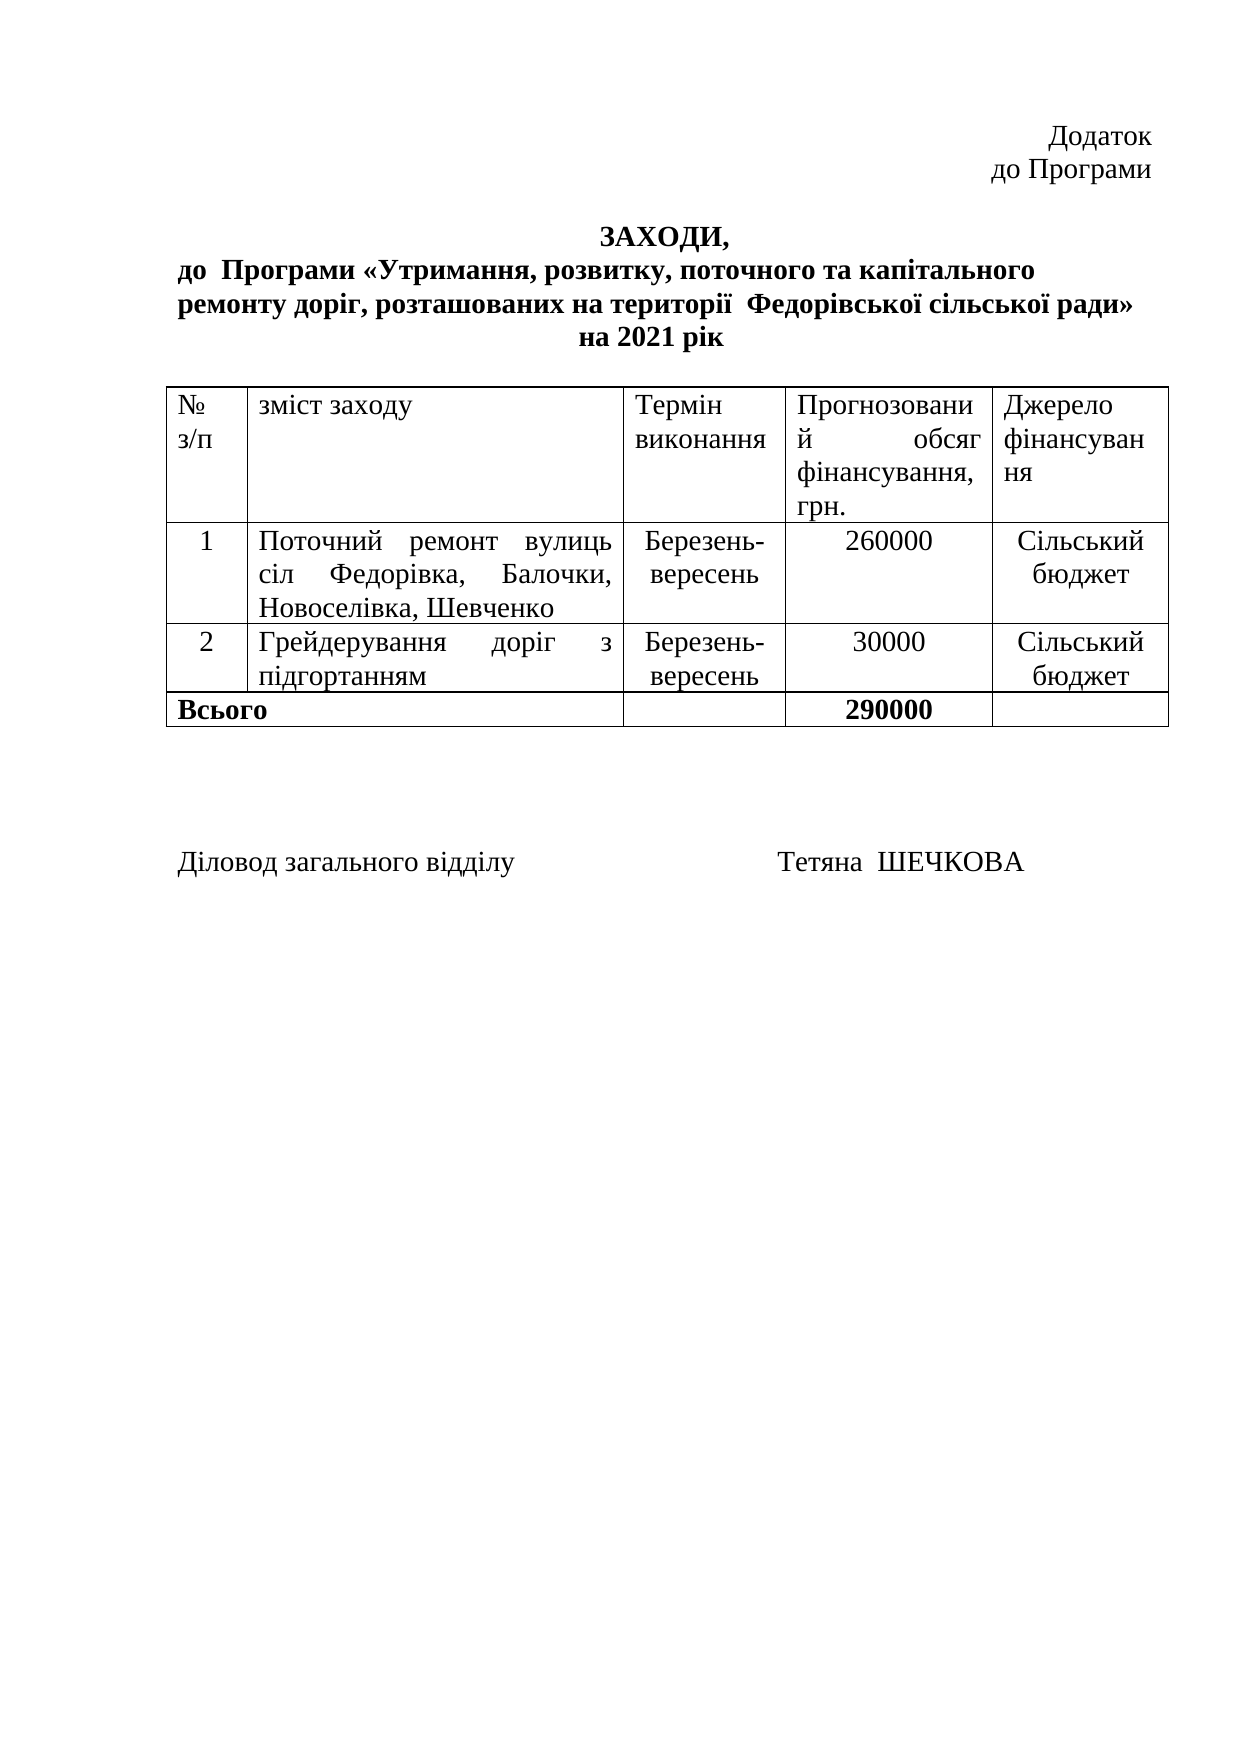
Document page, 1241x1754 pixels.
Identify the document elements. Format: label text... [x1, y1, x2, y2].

table_cell Березень-вересень [624, 624, 785, 691]
text Додаток [177, 118, 1152, 152]
table_cell Березень-вересень [624, 523, 785, 623]
table_cell 260000 [786, 523, 992, 623]
table_header № з/п [167, 388, 247, 522]
table_cell Всього [167, 693, 623, 726]
text на 2021 рік [177, 319, 1152, 353]
table_header Термін виконання [624, 388, 785, 522]
table_cell [993, 693, 1168, 726]
text до Програми [620, 152, 1152, 185]
table_cell Сільський бюджет [993, 523, 1168, 623]
text до Програми «Утримання, розвитку, поточного та капітального ремонту доріг, розташованих на території Федорівської сільської ради» [177, 252, 1152, 319]
text ЗАХОДИ, [177, 219, 1152, 252]
table_cell 30000 [786, 624, 992, 691]
table_header Прогнозований обсяг фінансування, грн. [786, 388, 992, 522]
table_cell Сільський бюджет [993, 624, 1168, 691]
table_cell Грейдерування доріг з підгортанням [248, 624, 623, 691]
table_cell 290000 [786, 693, 992, 726]
table_cell 1 [167, 523, 247, 623]
text Діловод загального відділу Тетяна ШЕЧКОВА [177, 844, 1152, 878]
table_header Джерело фінансування [993, 388, 1168, 522]
table_cell Поточний ремонт вулиць сіл Федорівка, Балочки, Новоселівка, Шевченко [248, 523, 623, 623]
table_header зміст заходу [248, 388, 623, 522]
table_cell [624, 693, 785, 726]
table_cell 2 [167, 624, 247, 691]
